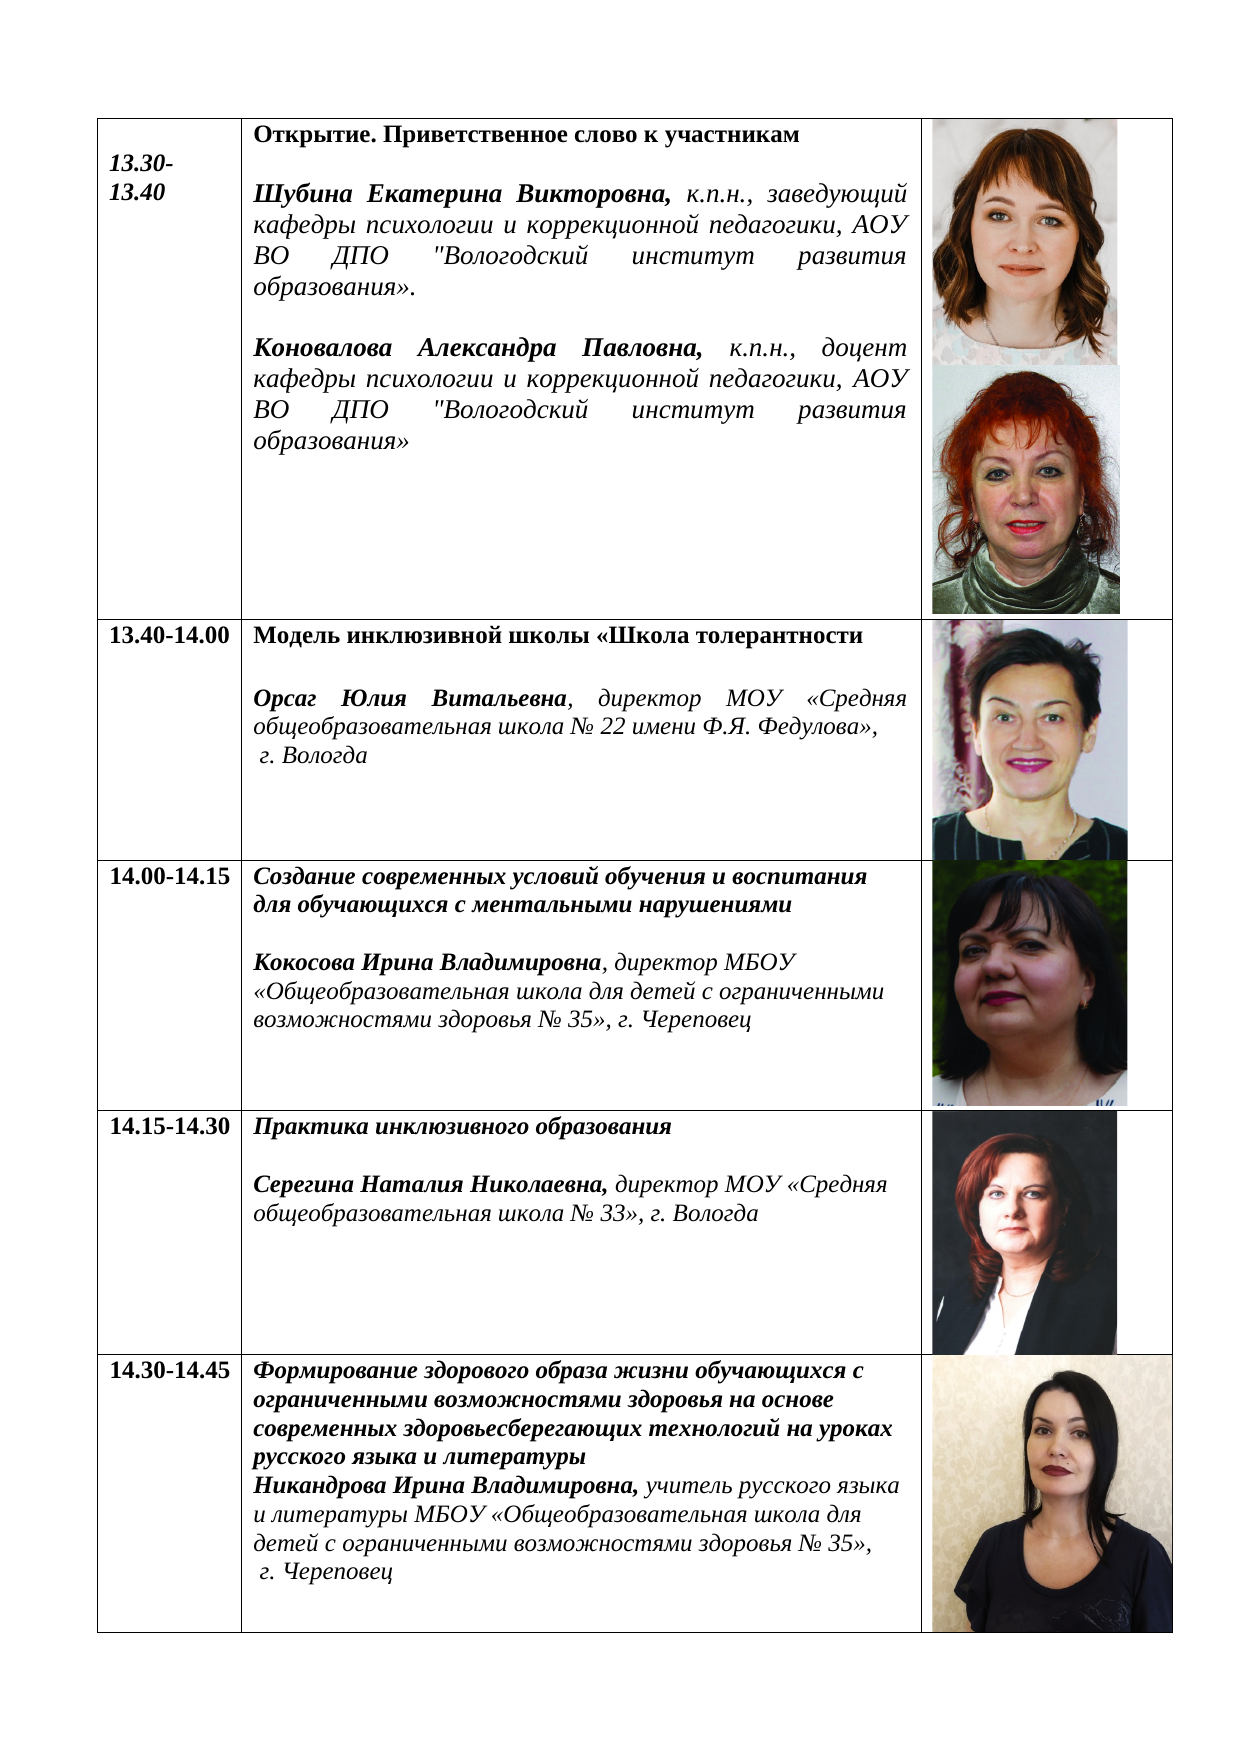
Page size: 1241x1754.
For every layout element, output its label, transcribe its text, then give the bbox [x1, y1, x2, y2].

table_cell 14.00-14.15 [98, 861, 241, 1110]
picture [932, 119, 1120, 614]
table_cell [922, 1355, 932, 1632]
picture [932, 1111, 1173, 1632]
table_cell Практика инклюзивного образования Серегина Наталия Николаевна, директор МОУ «Средняя общеобразовательная школа № 33», г. Вологда [242, 1111, 921, 1354]
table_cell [242, 1355, 921, 1632]
table_cell [922, 620, 932, 860]
table_cell [922, 1111, 932, 1354]
table_cell 13.40-14.00 [98, 620, 241, 860]
table_cell 14.15-14.30 [98, 1111, 241, 1354]
table_header Открытие. Приветственное слово к участникам Шубина Екатерина Викторовна, к.п.н., заведующий кафедры психологии и коррекционной педагогики, АОУ ВО ДПО "Вологодский институт развития образования». Коновалова Александра Павловна, к.п.н., доцент кафедры психологии и коррекционной педагогики, АОУ ВО ДПО "Вологодский институт развития образования» [242, 119, 921, 619]
picture [932, 620, 1128, 1106]
table_cell Создание современных условий обучения и воспитания для обучающихся с ментальными нарушениями Кокосова Ирина Владимировна, директор МБОУ «Общеобразовательная школа для детей с ограниченными возможностями здоровья № 35», г. Череповец [242, 861, 921, 1110]
table_cell 14.30-14.45 [98, 1355, 241, 1632]
table_cell Модель инклюзивной школы «Школа толерантности Орсаг Юлия Витальевна, директор МОУ «Средняя общеобразовательная школа № 22 имени Ф.Я. Федулова», г. Вологда [242, 620, 921, 860]
table_cell [922, 861, 1172, 1110]
table_header [922, 119, 1172, 619]
table_cell [1118, 1111, 1172, 1354]
table_cell [1128, 620, 1172, 860]
table_header 13.30-13.40 [98, 119, 241, 619]
